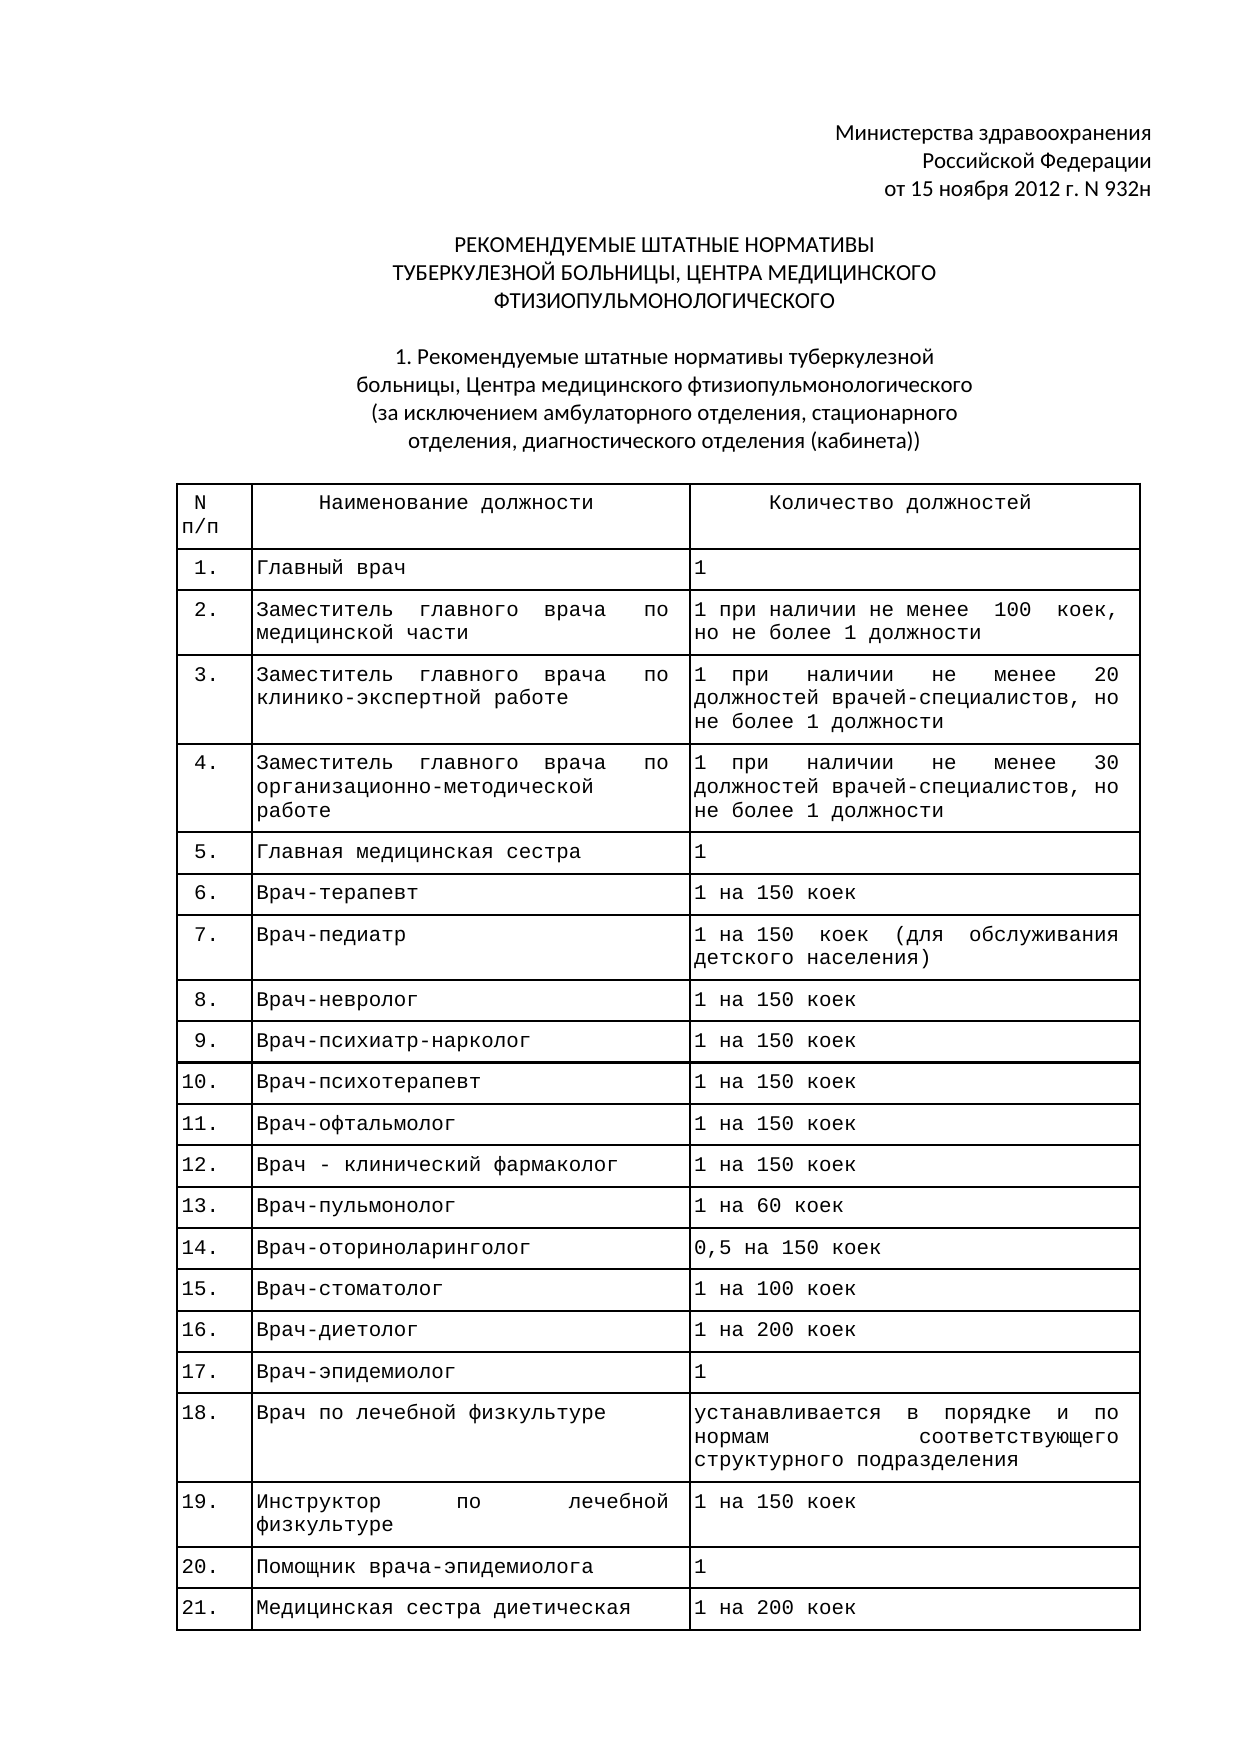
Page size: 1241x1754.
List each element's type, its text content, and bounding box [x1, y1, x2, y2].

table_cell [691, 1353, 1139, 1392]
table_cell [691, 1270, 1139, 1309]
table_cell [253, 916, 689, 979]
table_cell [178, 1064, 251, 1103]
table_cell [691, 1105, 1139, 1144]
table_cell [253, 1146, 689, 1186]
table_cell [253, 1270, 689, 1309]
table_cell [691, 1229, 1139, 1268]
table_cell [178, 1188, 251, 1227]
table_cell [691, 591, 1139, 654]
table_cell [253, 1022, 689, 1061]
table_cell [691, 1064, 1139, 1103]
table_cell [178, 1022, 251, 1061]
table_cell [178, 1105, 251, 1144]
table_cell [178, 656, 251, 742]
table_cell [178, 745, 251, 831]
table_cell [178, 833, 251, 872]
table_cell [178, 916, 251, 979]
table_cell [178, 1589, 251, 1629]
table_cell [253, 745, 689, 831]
text (за исключением амбулаторного отделения, стационарного [177, 398, 1152, 426]
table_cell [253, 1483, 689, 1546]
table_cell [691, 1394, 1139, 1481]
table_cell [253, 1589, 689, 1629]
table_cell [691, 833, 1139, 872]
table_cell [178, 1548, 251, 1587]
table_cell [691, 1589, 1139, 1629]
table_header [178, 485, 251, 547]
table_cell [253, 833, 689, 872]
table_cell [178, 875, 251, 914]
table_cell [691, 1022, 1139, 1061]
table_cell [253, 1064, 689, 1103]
text 1. Рекомендуемые штатные нормативы туберкулезной [177, 342, 1152, 370]
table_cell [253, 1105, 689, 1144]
text ФТИЗИОПУЛЬМОНОЛОГИЧЕСКОГО [177, 286, 1152, 314]
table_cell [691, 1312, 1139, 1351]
text РЕКОМЕНДУЕМЫЕ ШТАТНЫЕ НОРМАТИВЫ [177, 230, 1152, 258]
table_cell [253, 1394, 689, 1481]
text больницы, Центра медицинского фтизиопульмонологического [177, 370, 1152, 398]
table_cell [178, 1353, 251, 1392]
text от 15 ноября 2012 г. N 932н [177, 174, 1152, 202]
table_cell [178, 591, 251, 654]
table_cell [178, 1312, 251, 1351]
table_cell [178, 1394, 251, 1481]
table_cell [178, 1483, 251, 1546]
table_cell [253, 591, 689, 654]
text Министерства здравоохранения [177, 118, 1152, 146]
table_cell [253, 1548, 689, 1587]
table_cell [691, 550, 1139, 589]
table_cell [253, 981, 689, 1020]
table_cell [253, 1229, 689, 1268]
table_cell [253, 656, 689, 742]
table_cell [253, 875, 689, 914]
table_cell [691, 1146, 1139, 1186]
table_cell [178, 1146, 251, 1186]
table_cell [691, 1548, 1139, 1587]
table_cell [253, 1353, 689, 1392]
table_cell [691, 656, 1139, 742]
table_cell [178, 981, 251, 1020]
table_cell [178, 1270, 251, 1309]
text отделения, диагностического отделения (кабинета)) [177, 426, 1152, 454]
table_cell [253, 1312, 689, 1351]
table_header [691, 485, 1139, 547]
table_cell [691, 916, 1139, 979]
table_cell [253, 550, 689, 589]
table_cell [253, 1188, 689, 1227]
text ТУБЕРКУЛЕЗНОЙ БОЛЬНИЦЫ, ЦЕНТРА МЕДИЦИНСКОГО [177, 258, 1152, 286]
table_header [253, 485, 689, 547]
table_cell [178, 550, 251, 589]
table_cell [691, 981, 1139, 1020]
text Российской Федерации [177, 146, 1152, 174]
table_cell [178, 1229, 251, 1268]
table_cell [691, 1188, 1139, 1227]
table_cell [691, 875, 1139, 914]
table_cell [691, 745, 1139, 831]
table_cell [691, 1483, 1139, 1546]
